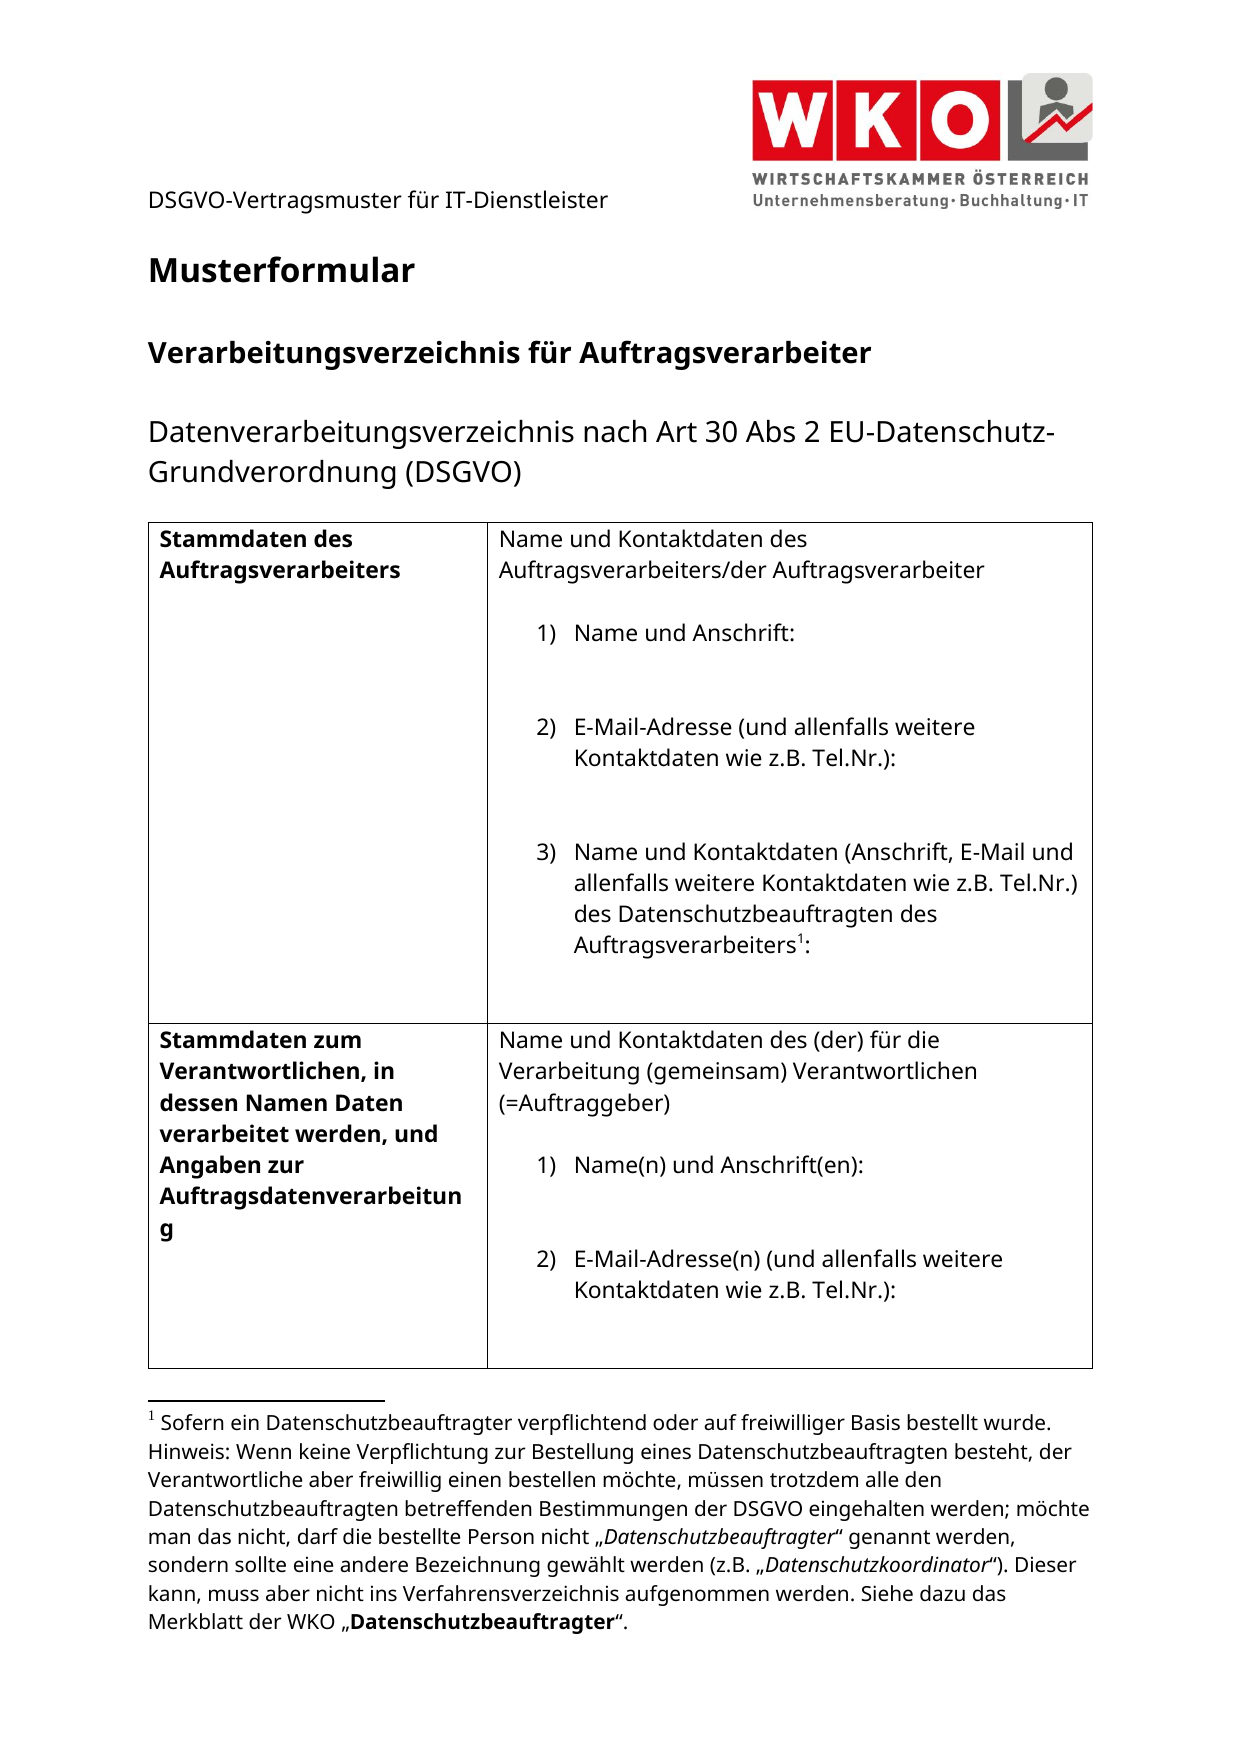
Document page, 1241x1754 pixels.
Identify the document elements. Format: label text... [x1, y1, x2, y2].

table_header Stammdaten des Auftragsverarbeiters [149, 523, 487, 1023]
picture [752, 73, 1093, 209]
text Verarbeitungsverzeichnis für Auftragsverarbeiter [148, 332, 1093, 372]
text Datenverarbeitungsverzeichnis nach Art 30 Abs 2 EU-Datenschutz-Grundverordnung (DSGVO) [148, 411, 1093, 491]
text Musterformular [148, 247, 1093, 292]
table_header Name und Kontaktdaten des Auftragsverarbeiters/der Auftragsverarbeiter Name und Anschrift: E-Mail-Adresse (und allenfalls weitere Kontaktdaten wie z.B. Tel.Nr.): Name und Kontaktdaten (Anschrift, E-Mail und allenfalls weitere Kontaktdaten wie z.B. Tel.Nr.) des Datenschutzbeauftragten des Auftragsverarbeiters: [488, 523, 1092, 1023]
table_cell Stammdaten zum Verantwortlichen, in dessen Namen Daten verarbeitet werden, und Angaben zur Auftragsdatenverarbeitung [149, 1024, 487, 1368]
